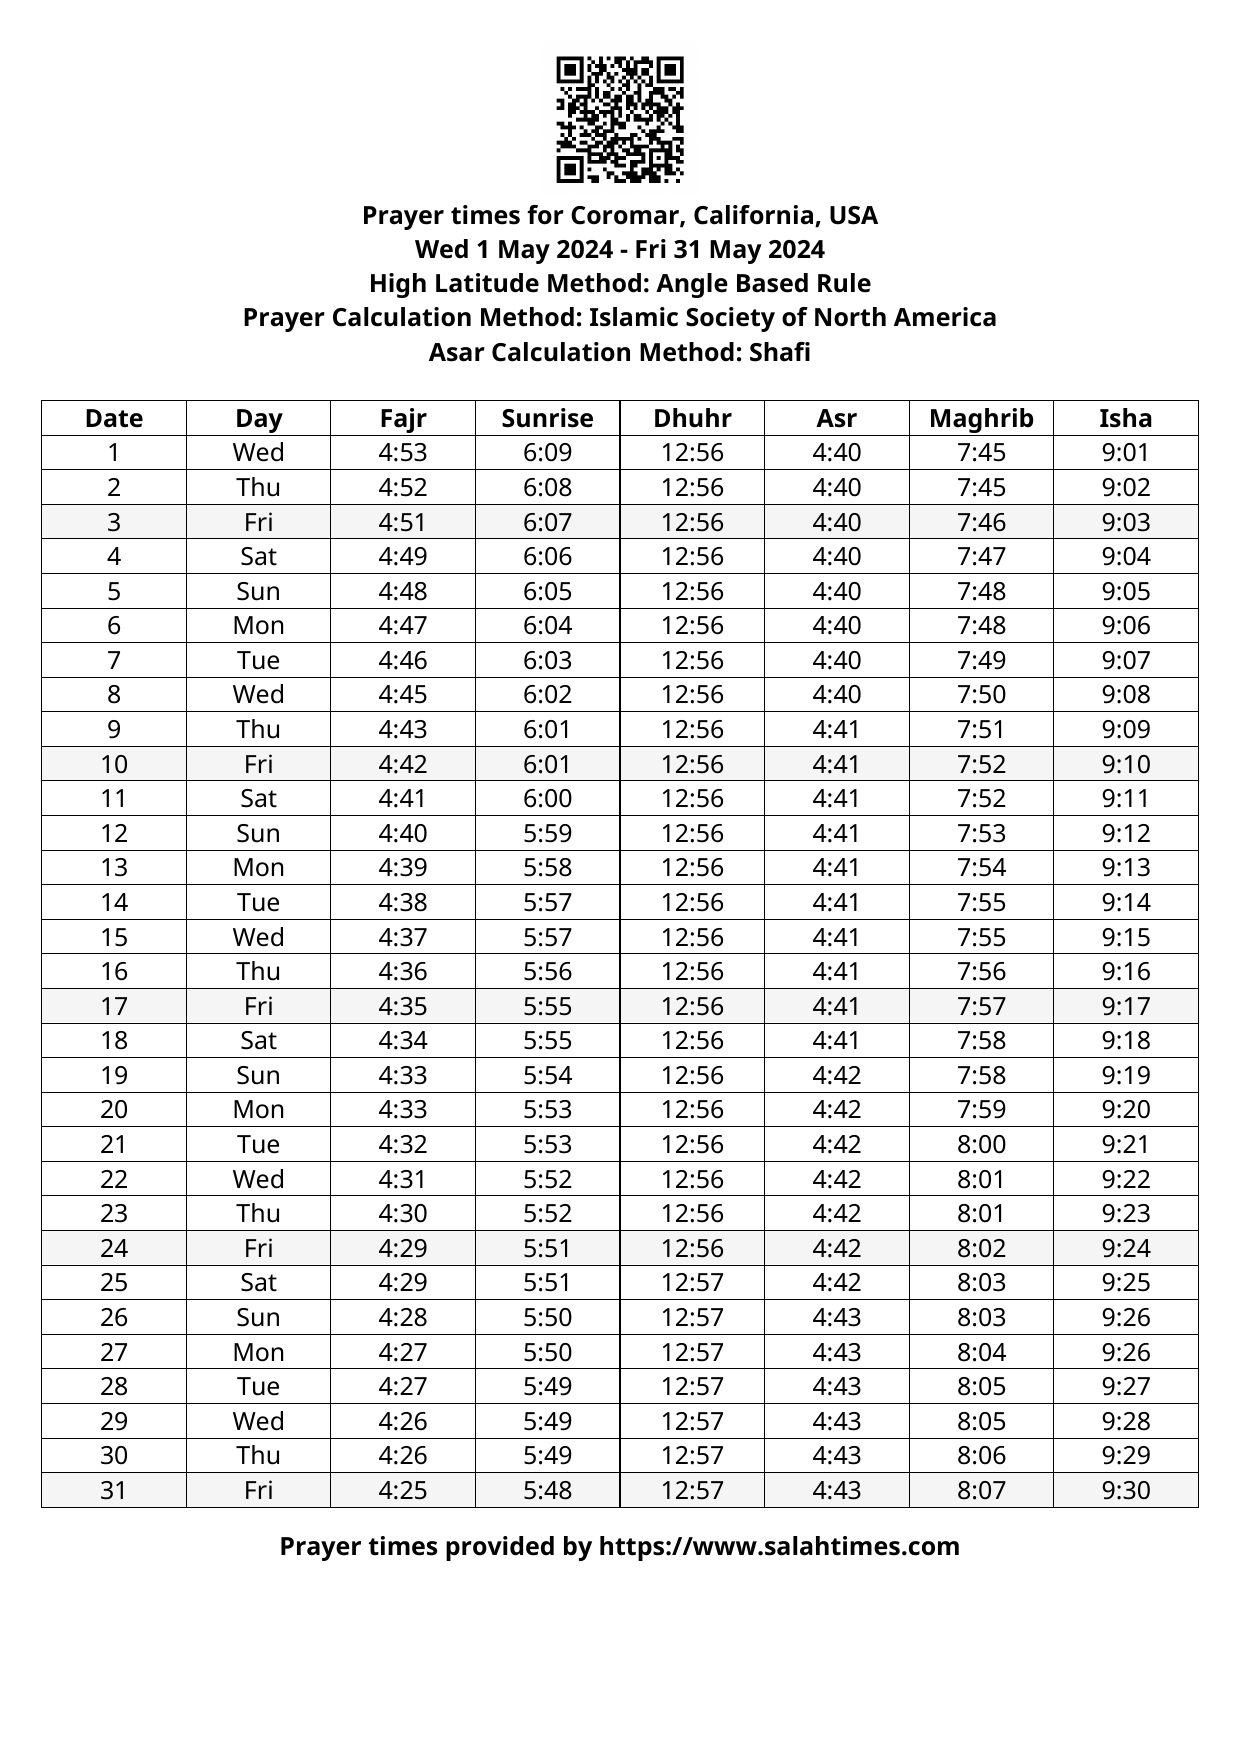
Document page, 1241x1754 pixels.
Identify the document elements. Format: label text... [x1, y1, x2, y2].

table_cell 7 [42, 643, 186, 677]
table_cell 16 [42, 954, 186, 988]
table_cell 12:56 [621, 851, 764, 884]
table_cell 4:41 [765, 920, 909, 953]
table_cell 7:58 [910, 1024, 1053, 1057]
table_cell 12:56 [621, 1127, 764, 1161]
table_cell 12:56 [621, 1093, 764, 1126]
text Prayer times provided by https://www.salahtimes.com [42, 1528, 1198, 1563]
table_cell 9:09 [1054, 712, 1198, 746]
table_cell 9:27 [1054, 1369, 1198, 1403]
table_cell 4:45 [331, 678, 475, 711]
table_cell 12:56 [621, 1024, 764, 1057]
table_cell Tue [187, 643, 330, 677]
table_cell 4:41 [331, 781, 475, 815]
table_cell 9:10 [1054, 747, 1198, 780]
table_cell 7:46 [910, 505, 1053, 538]
table_cell 7:52 [910, 781, 1053, 815]
table_cell 7:55 [910, 920, 1053, 953]
table_cell 7:45 [910, 470, 1053, 504]
table_cell 11 [42, 781, 186, 815]
table_cell Thu [187, 1196, 330, 1230]
table_cell 12:56 [621, 643, 764, 677]
table_cell 1 [42, 436, 186, 469]
table_cell 5:56 [476, 954, 619, 988]
table_cell 12:56 [621, 1231, 764, 1264]
table_cell 2 [42, 470, 186, 504]
table_cell 5:54 [476, 1058, 619, 1092]
table_cell 12:57 [621, 1335, 764, 1368]
table_header Dhuhr [621, 401, 764, 434]
table_cell 8:02 [910, 1231, 1053, 1264]
table_header Maghrib [910, 401, 1053, 434]
table_cell 31 [42, 1473, 186, 1507]
table_cell 12:57 [621, 1300, 764, 1334]
table_cell 5:59 [476, 816, 619, 849]
table_cell 26 [42, 1300, 186, 1334]
table_cell 8:01 [910, 1162, 1053, 1195]
table_cell 4:47 [331, 609, 475, 642]
table_cell 30 [42, 1439, 186, 1472]
table_cell 6:08 [476, 470, 619, 504]
text Prayer Calculation Method: Islamic Society of North America [42, 300, 1198, 334]
table_cell 6:09 [476, 436, 619, 469]
table_cell 4:43 [765, 1335, 909, 1368]
table_cell 7:56 [910, 954, 1053, 988]
table_cell 12:56 [621, 574, 764, 607]
table_cell Fri [187, 747, 330, 780]
table_cell 21 [42, 1127, 186, 1161]
table_cell 13 [42, 851, 186, 884]
table_cell 6:01 [476, 712, 619, 746]
table_cell 9:18 [1054, 1024, 1198, 1057]
table_header Day [187, 401, 330, 434]
table_cell 9:03 [1054, 505, 1198, 538]
text Prayer times for Coromar, California, USA [42, 198, 1198, 232]
table_cell 9:12 [1054, 816, 1198, 849]
table_cell 7:53 [910, 816, 1053, 849]
table_cell 23 [42, 1196, 186, 1230]
table_cell 8:07 [910, 1473, 1053, 1507]
table_cell 9:29 [1054, 1439, 1198, 1472]
table_cell Mon [187, 851, 330, 884]
table_cell Sun [187, 1058, 330, 1092]
table_cell 4:43 [765, 1473, 909, 1507]
table_cell 7:49 [910, 643, 1053, 677]
table_cell Sun [187, 816, 330, 849]
table_cell 12:56 [621, 539, 764, 573]
table_cell Mon [187, 1335, 330, 1368]
table_cell 5:51 [476, 1231, 619, 1264]
table_cell Mon [187, 1093, 330, 1126]
table_cell 4:42 [765, 1093, 909, 1126]
table_cell 12:56 [621, 885, 764, 919]
table_cell 9:15 [1054, 920, 1198, 953]
table_cell 12:56 [621, 1196, 764, 1230]
table_cell 9:08 [1054, 678, 1198, 711]
table_cell 4:40 [765, 643, 909, 677]
table_cell 12:56 [621, 816, 764, 849]
table_cell 4:41 [765, 747, 909, 780]
table_cell 6:05 [476, 574, 619, 607]
table_cell Sat [187, 539, 330, 573]
table_cell 9:11 [1054, 781, 1198, 815]
table_cell 4:37 [331, 920, 475, 953]
table_cell 4:41 [765, 989, 909, 1022]
table_cell 9:01 [1054, 436, 1198, 469]
table_header Date [42, 401, 186, 434]
table_cell 12:56 [621, 505, 764, 538]
table_cell 4:40 [765, 505, 909, 538]
table_cell 4:53 [331, 436, 475, 469]
table_cell Sat [187, 781, 330, 815]
table_cell Sat [187, 1266, 330, 1299]
table_cell Tue [187, 885, 330, 919]
table_cell 4:40 [765, 436, 909, 469]
table_cell 9:16 [1054, 954, 1198, 988]
table_cell 4:31 [331, 1162, 475, 1195]
table_cell Wed [187, 1404, 330, 1437]
table_cell 6:03 [476, 643, 619, 677]
table_cell 12:57 [621, 1439, 764, 1472]
table_cell 5:58 [476, 851, 619, 884]
text Wed 1 May 2024 - Fri 31 May 2024 [42, 232, 1198, 266]
table_cell 4:43 [765, 1404, 909, 1437]
text High Latitude Method: Angle Based Rule [42, 266, 1198, 300]
table_cell 9:26 [1054, 1300, 1198, 1334]
table_cell 4:40 [765, 539, 909, 573]
table_cell 4:52 [331, 470, 475, 504]
table_cell 5:57 [476, 885, 619, 919]
table_cell 12:56 [621, 609, 764, 642]
table_cell 12:56 [621, 920, 764, 953]
table_cell 15 [42, 920, 186, 953]
table_cell 27 [42, 1335, 186, 1368]
table_cell 4:41 [765, 712, 909, 746]
table_cell 3 [42, 505, 186, 538]
table_cell 8:06 [910, 1439, 1053, 1472]
table_cell 5:55 [476, 989, 619, 1022]
table_cell 6:07 [476, 505, 619, 538]
table_cell 4:41 [765, 851, 909, 884]
table_cell 6:02 [476, 678, 619, 711]
table_cell 12:56 [621, 678, 764, 711]
table_cell 5:49 [476, 1404, 619, 1437]
table_cell 4:43 [765, 1369, 909, 1403]
table_cell 4:28 [331, 1300, 475, 1334]
table_cell 4:40 [765, 609, 909, 642]
table_cell 4:35 [331, 989, 475, 1022]
table_cell 6:04 [476, 609, 619, 642]
table_cell 9:07 [1054, 643, 1198, 677]
table_cell 9:17 [1054, 989, 1198, 1022]
table_cell 4:46 [331, 643, 475, 677]
table_cell 9:24 [1054, 1231, 1198, 1264]
table_cell 17 [42, 989, 186, 1022]
table_cell 7:57 [910, 989, 1053, 1022]
table_cell Fri [187, 505, 330, 538]
table_cell 4:43 [331, 712, 475, 746]
table_cell 4:26 [331, 1439, 475, 1472]
table_cell 8:01 [910, 1196, 1053, 1230]
table_cell 4:29 [331, 1231, 475, 1264]
table_cell 4:42 [765, 1058, 909, 1092]
table_cell Sun [187, 574, 330, 607]
table_cell 4:40 [331, 816, 475, 849]
table_cell 8:03 [910, 1300, 1053, 1334]
table_cell 12:57 [621, 1369, 764, 1403]
table_cell 4:33 [331, 1093, 475, 1126]
table_cell 7:54 [910, 851, 1053, 884]
table_cell 29 [42, 1404, 186, 1437]
table_cell 9:13 [1054, 851, 1198, 884]
table_cell 5:50 [476, 1335, 619, 1368]
table_cell 5:48 [476, 1473, 619, 1507]
table_cell Wed [187, 436, 330, 469]
table_cell 9:26 [1054, 1335, 1198, 1368]
table_cell 6 [42, 609, 186, 642]
table_cell 8:05 [910, 1404, 1053, 1437]
table_cell 5:50 [476, 1300, 619, 1334]
table_cell 4:41 [765, 816, 909, 849]
table_cell 5:53 [476, 1093, 619, 1126]
table_cell Sun [187, 1300, 330, 1334]
table_cell 9:14 [1054, 885, 1198, 919]
table_cell 4:26 [331, 1404, 475, 1437]
table_cell 9 [42, 712, 186, 746]
table_cell 5:49 [476, 1369, 619, 1403]
table_cell 12:57 [621, 1404, 764, 1437]
table_cell 4:42 [765, 1266, 909, 1299]
table_cell 14 [42, 885, 186, 919]
table_cell 9:25 [1054, 1266, 1198, 1299]
table_cell 19 [42, 1058, 186, 1092]
table_cell 12:56 [621, 712, 764, 746]
table_cell 7:51 [910, 712, 1053, 746]
table_cell 8:04 [910, 1335, 1053, 1368]
table_cell 4:42 [765, 1196, 909, 1230]
table_cell Fri [187, 1473, 330, 1507]
table_cell 4:38 [331, 885, 475, 919]
table_header Sunrise [476, 401, 619, 434]
table_cell 4:41 [765, 954, 909, 988]
table_cell 5:53 [476, 1127, 619, 1161]
table_cell 7:59 [910, 1093, 1053, 1126]
table_cell 8:00 [910, 1127, 1053, 1161]
table_cell 4:42 [765, 1162, 909, 1195]
table_cell 4:42 [331, 747, 475, 780]
table_cell 7:48 [910, 609, 1053, 642]
table_cell 7:45 [910, 436, 1053, 469]
table_cell 9:05 [1054, 574, 1198, 607]
table_cell 4:49 [331, 539, 475, 573]
table_cell 12:57 [621, 1473, 764, 1507]
table_cell Tue [187, 1127, 330, 1161]
table_cell 7:48 [910, 574, 1053, 607]
table_cell Wed [187, 1162, 330, 1195]
table_cell 9:30 [1054, 1473, 1198, 1507]
table_cell 9:28 [1054, 1404, 1198, 1437]
table_cell 9:21 [1054, 1127, 1198, 1161]
table_cell 4:42 [765, 1127, 909, 1161]
table_cell 4:27 [331, 1369, 475, 1403]
table_cell 4:34 [331, 1024, 475, 1057]
table_cell 4:43 [765, 1300, 909, 1334]
text Asar Calculation Method: Shafi [42, 334, 1198, 368]
table_cell 4 [42, 539, 186, 573]
table_cell 12:56 [621, 747, 764, 780]
table_cell Thu [187, 1439, 330, 1472]
table_cell 4:51 [331, 505, 475, 538]
table_cell Thu [187, 954, 330, 988]
table_cell 9:02 [1054, 470, 1198, 504]
table_cell 20 [42, 1093, 186, 1126]
table_cell 7:47 [910, 539, 1053, 573]
table_cell 4:33 [331, 1058, 475, 1092]
table_cell Thu [187, 470, 330, 504]
picture [542, 41, 699, 198]
table_cell 4:25 [331, 1473, 475, 1507]
table_cell 18 [42, 1024, 186, 1057]
table_cell 4:40 [765, 574, 909, 607]
table_cell 12:56 [621, 436, 764, 469]
table_cell 7:50 [910, 678, 1053, 711]
table_cell Mon [187, 609, 330, 642]
table_cell 6:01 [476, 747, 619, 780]
table_cell 7:58 [910, 1058, 1053, 1092]
table_cell 4:40 [765, 470, 909, 504]
table_cell Fri [187, 989, 330, 1022]
table_cell 4:41 [765, 781, 909, 815]
table_cell 10 [42, 747, 186, 780]
table_cell Thu [187, 712, 330, 746]
table_cell 4:40 [765, 678, 909, 711]
table_cell 9:19 [1054, 1058, 1198, 1092]
table_cell 5:55 [476, 1024, 619, 1057]
table_cell 12 [42, 816, 186, 849]
table_cell 4:39 [331, 851, 475, 884]
table_cell 12:56 [621, 1162, 764, 1195]
table_cell 9:23 [1054, 1196, 1198, 1230]
table_cell 24 [42, 1231, 186, 1264]
table_cell 12:56 [621, 989, 764, 1022]
table_cell 6:00 [476, 781, 619, 815]
table_cell Wed [187, 678, 330, 711]
table_cell 8 [42, 678, 186, 711]
table_cell 9:04 [1054, 539, 1198, 573]
table_header Isha [1054, 401, 1198, 434]
table_cell 4:41 [765, 885, 909, 919]
table_cell 4:29 [331, 1266, 475, 1299]
table_cell 4:48 [331, 574, 475, 607]
table_cell 4:36 [331, 954, 475, 988]
table_cell 9:22 [1054, 1162, 1198, 1195]
table_cell 28 [42, 1369, 186, 1403]
table_cell Wed [187, 920, 330, 953]
table_cell 5 [42, 574, 186, 607]
table_cell 7:55 [910, 885, 1053, 919]
table_cell Fri [187, 1231, 330, 1264]
table_cell 8:03 [910, 1266, 1053, 1299]
table_cell 5:51 [476, 1266, 619, 1299]
table_cell Sat [187, 1024, 330, 1057]
table_cell 12:56 [621, 1058, 764, 1092]
table_cell 22 [42, 1162, 186, 1195]
table_cell 4:41 [765, 1024, 909, 1057]
table_cell 12:57 [621, 1266, 764, 1299]
table_cell 9:06 [1054, 609, 1198, 642]
table_cell 4:32 [331, 1127, 475, 1161]
table_cell 8:05 [910, 1369, 1053, 1403]
table_cell 7:52 [910, 747, 1053, 780]
table_cell 4:43 [765, 1439, 909, 1472]
table_cell 6:06 [476, 539, 619, 573]
table_cell 4:30 [331, 1196, 475, 1230]
table_cell 4:27 [331, 1335, 475, 1368]
table_header Asr [765, 401, 909, 434]
table_cell 5:49 [476, 1439, 619, 1472]
table_cell 9:20 [1054, 1093, 1198, 1126]
table_cell 5:52 [476, 1162, 619, 1195]
table_cell 12:56 [621, 781, 764, 815]
table_cell Tue [187, 1369, 330, 1403]
table_cell 25 [42, 1266, 186, 1299]
table_cell 5:52 [476, 1196, 619, 1230]
table_cell 12:56 [621, 470, 764, 504]
table_cell 4:42 [765, 1231, 909, 1264]
table_cell 12:56 [621, 954, 764, 988]
table_header Fajr [331, 401, 475, 434]
table_cell 5:57 [476, 920, 619, 953]
